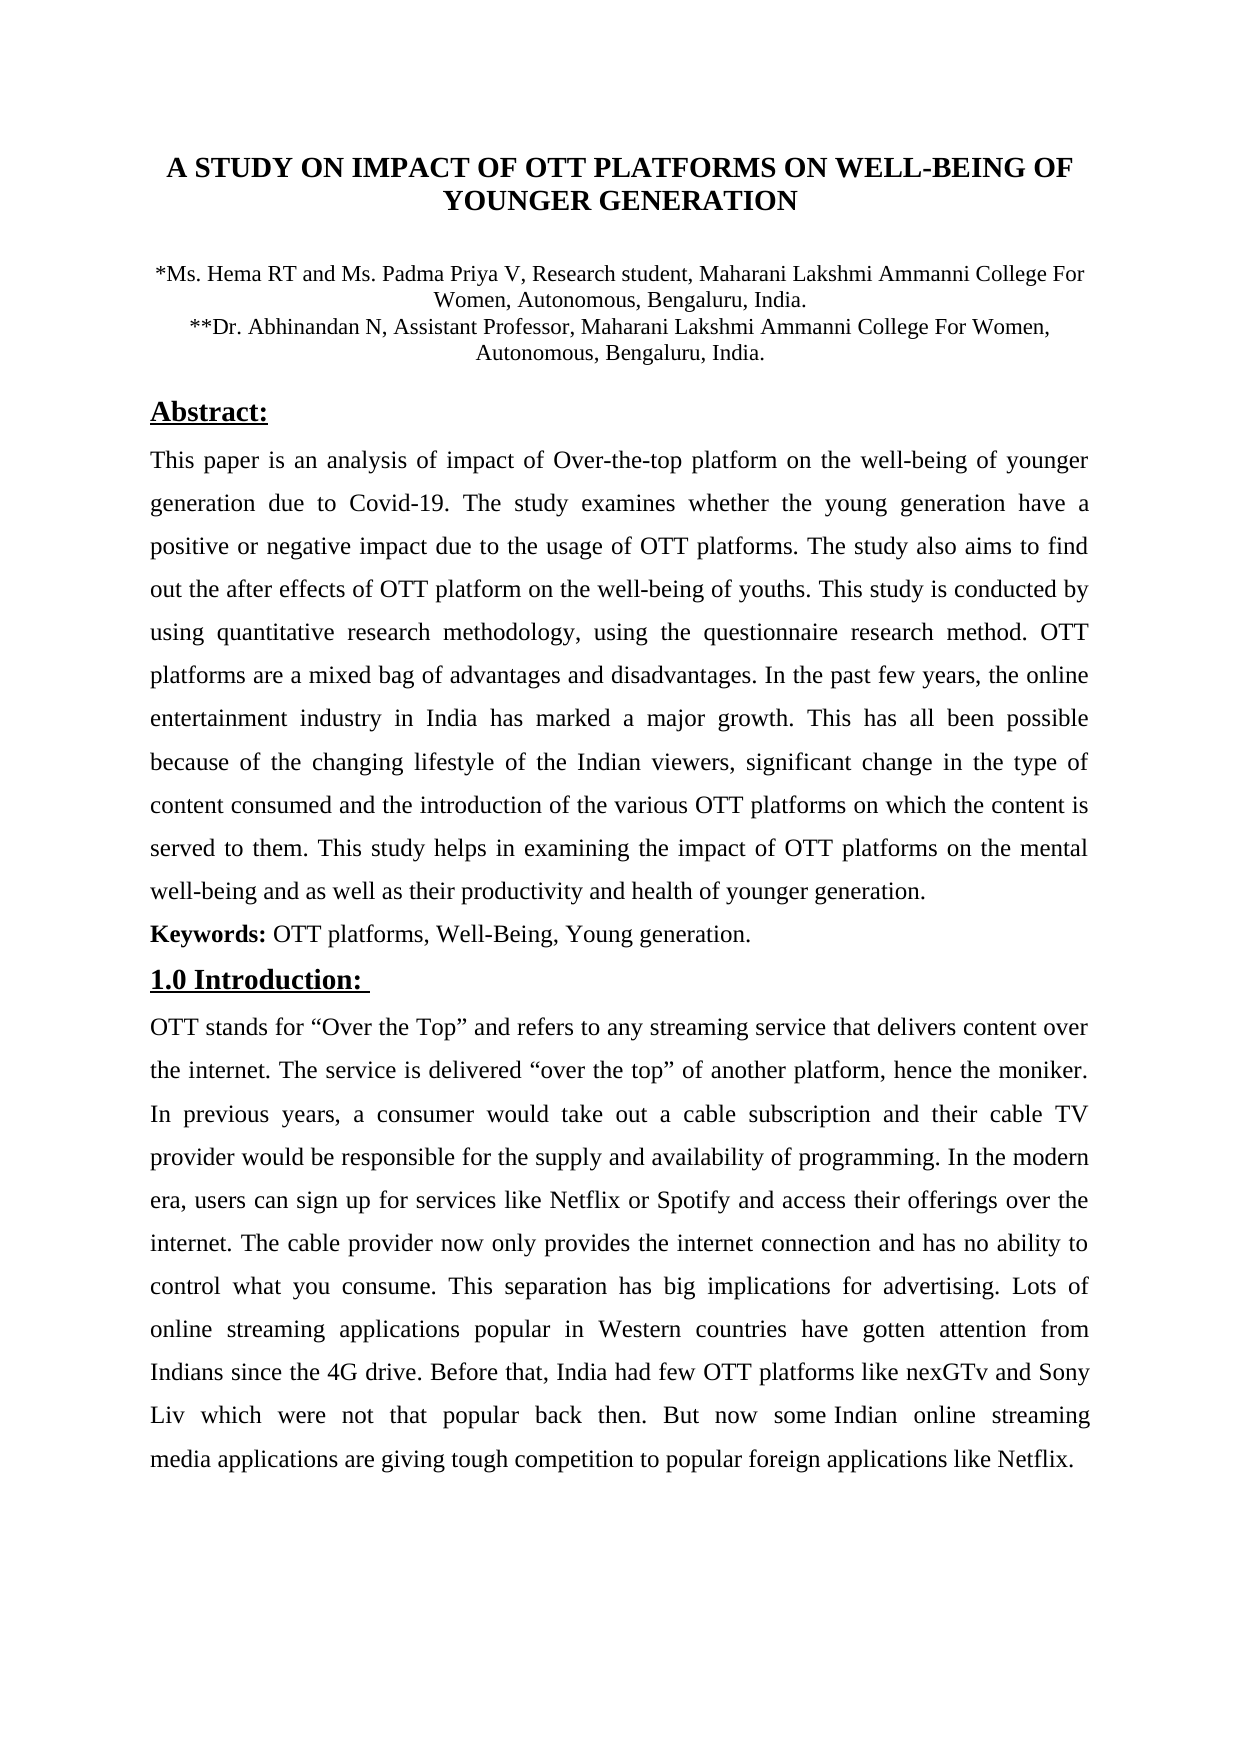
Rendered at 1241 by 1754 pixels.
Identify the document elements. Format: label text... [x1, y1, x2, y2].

text A STUDY ON IMPACT OF OTT PLATFORMS ON WELL-BEING OF YOUNGER GENERATION [150, 150, 1090, 217]
text Keywords: OTT platforms, Well-Being, Young generation. [150, 919, 1090, 948]
text Abstract: [150, 394, 1090, 428]
text This paper is an analysis of impact of Over-the-top platform on the well-being of younger generation due to Covid-19. The study examines whether the young generation have a positive or negative impact due to the usage of OTT platforms. The study also aims to find out the after effects of OTT platform on the well-being of youths. This study is conducted by using quantitative research methodology, using the questionnaire research method. OTT platforms are a mixed bag of advantages and disadvantages. In the past few years, the online entertainment industry in India has marked a major growth. This has all been possible because of the changing lifestyle of the Indian viewers, significant change in the type of content consumed and the introduction of the various OTT platforms on which the content is served to them. This study helps in examining the impact of OTT platforms on the mental well-being and as well as their productivity and health of younger generation. [150, 445, 1090, 905]
text OTT stands for “Over the Top” and refers to any streaming service that delivers content over the internet. The service is delivered “over the top” of another platform, hence the moniker. In previous years, a consumer would take out a cable subscription and their cable TV provider would be responsible for the supply and availability of programming. In the modern era, users can sign up for services like Netflix or Spotify and access their offerings over the internet. The cable provider now only provides the internet connection and has no ability to control what you consume. This separation has big implications for advertising. Lots of online streaming applications popular in Western countries have gotten attention from Indians since the 4G drive. Before that, India had few OTT platforms like nexGTv and Sony Liv which were not that popular back then. But now some Indian online streaming media applications are giving tough competition to popular foreign applications like Netflix. [150, 1012, 1090, 1472]
text 1.0 Introduction: [150, 962, 1090, 996]
text **Dr. Abhinandan N, Assistant Professor, Maharani Lakshmi Ammanni College For Women, Autonomous, Bengaluru, India. [150, 313, 1090, 366]
text *Ms. Hema RT and Ms. Padma Priya V, Research student, Maharani Lakshmi Ammanni College For Women, Autonomous, Bengaluru, India. [150, 260, 1090, 313]
